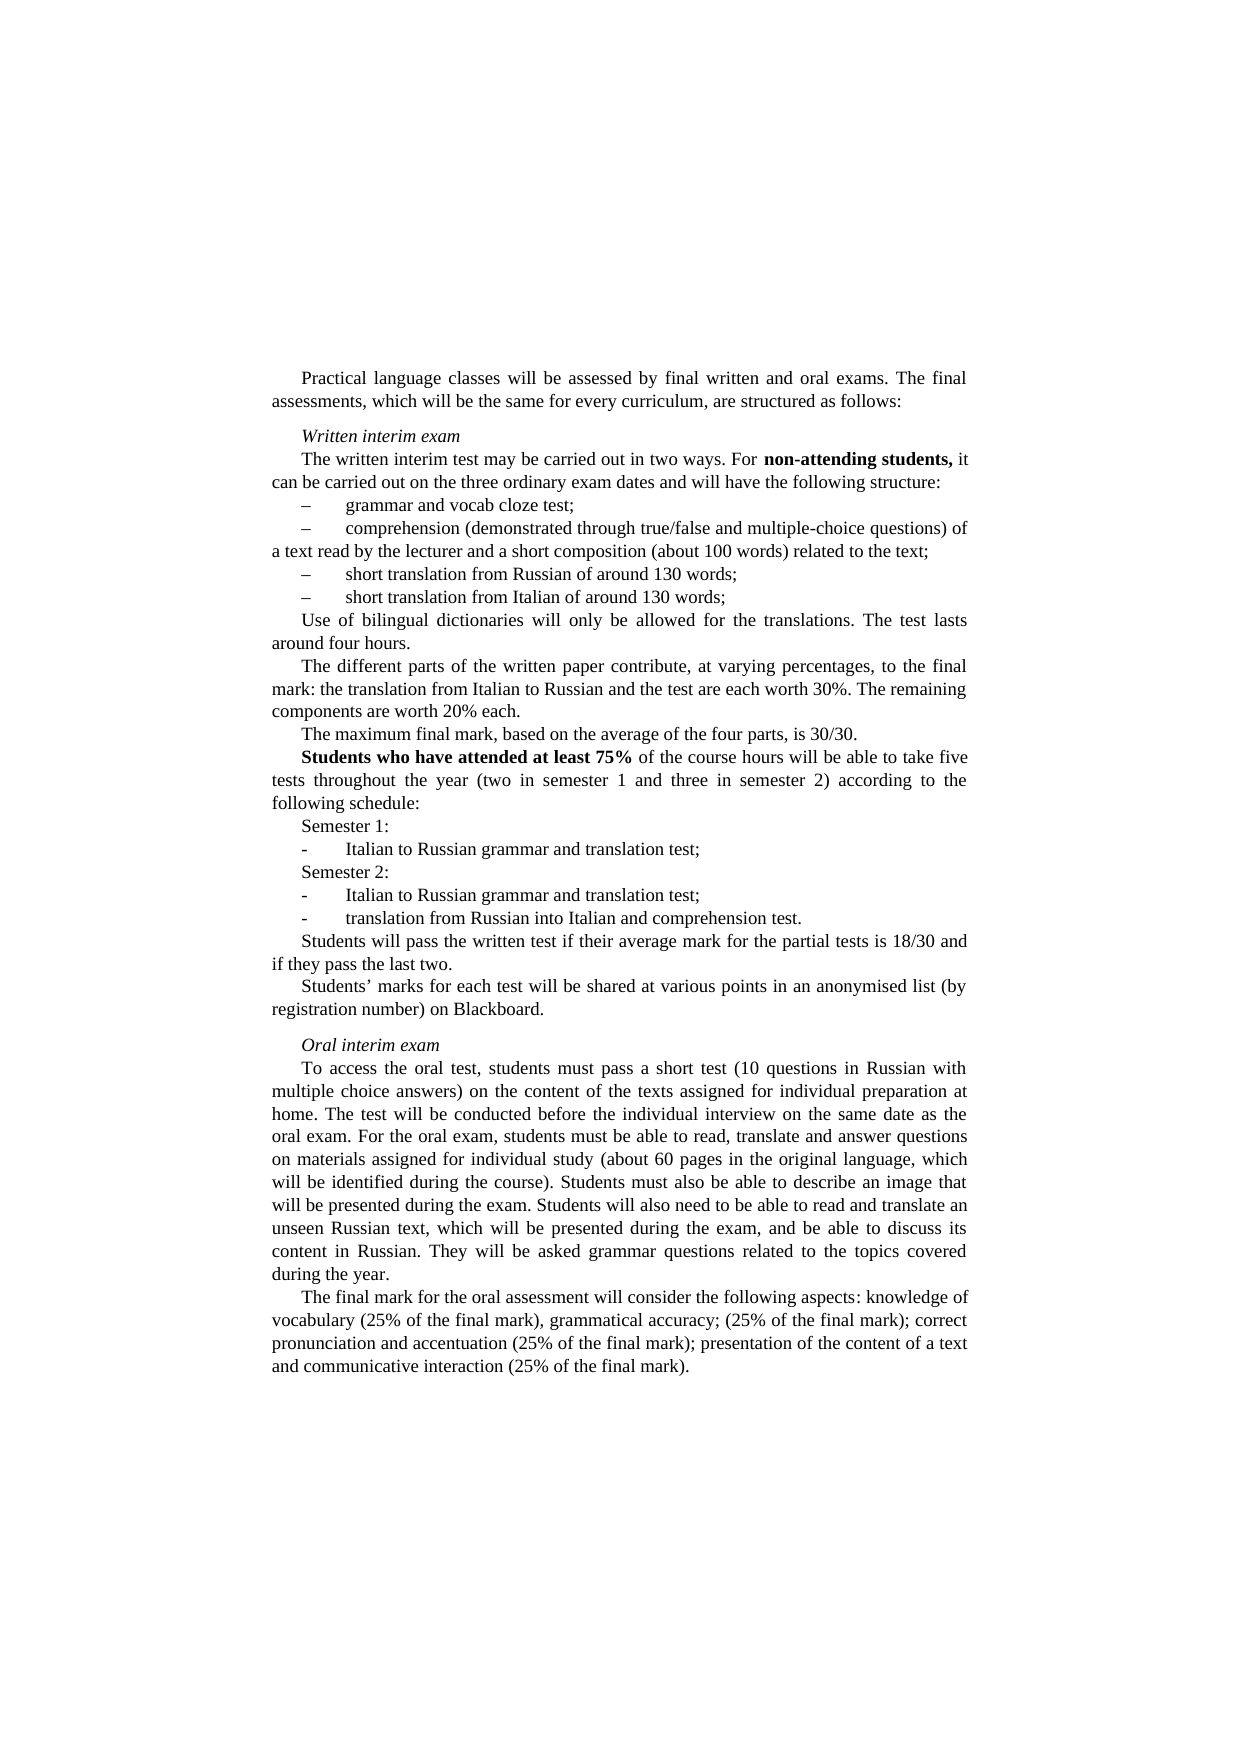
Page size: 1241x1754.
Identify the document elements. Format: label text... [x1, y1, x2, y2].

text The maximum final mark, based on the average of the four parts, is 30/30. [272, 722, 968, 745]
text – short translation from Italian of around 130 words; [272, 585, 968, 608]
text - Italian to Russian grammar and translation test; [272, 883, 968, 906]
text The final mark for the oral assessment will consider the following aspects: knowledge of vocabulary (25% of the final mark), grammatical accuracy; (25% of the final mark); correct pronunciation and accentuation (25% of the final mark); presentation of the content of a text and communicative interaction (25% of the final mark). [272, 1285, 968, 1377]
text Oral interim exam [272, 1033, 968, 1056]
text Students’ marks for each test will be shared at various points in an anonymised list (by registration number) on Blackboard. [272, 974, 968, 1020]
text The different parts of the written paper contribute, at varying percentages, to the final mark: the translation from Italian to Russian and the test are each worth 30%. The remaining components are worth 20% each. [272, 654, 968, 722]
text The written interim test may be carried out in two ways. For non-attending students, it can be carried out on the three ordinary exam dates and will have the following structure: [272, 447, 968, 493]
text – grammar and vocab cloze test; [272, 493, 968, 516]
text - Italian to Russian grammar and translation test; [272, 837, 968, 860]
text Written interim exam [272, 424, 968, 447]
text Students will pass the written test if their average mark for the partial tests is 18/30 and if they pass the last two. [272, 929, 968, 974]
text – short translation from Russian of around 130 words; [272, 562, 968, 585]
text Semester 1: [272, 814, 968, 837]
text To access the oral test, students must pass a short test (10 questions in Russian with multiple choice answers) on the content of the texts assigned for individual preparation at home. The test will be conducted before the individual interview on the same date as the oral exam. For the oral exam, students must be able to read, translate and answer questions on materials assigned for individual study (about 60 pages in the original language, which will be identified during the course). Students must also be able to describe an image that will be presented during the exam. Students will also need to be able to read and translate an unseen Russian text, which will be presented during the exam, and be able to discuss its content in Russian. They will be asked grammar questions related to the topics covered during the year. [272, 1056, 968, 1285]
text Practical language classes will be assessed by final written and oral exams. The final assessments, which will be the same for every curriculum, are structured as follows: [272, 366, 968, 412]
text Use of bilingual dictionaries will only be allowed for the translations. The test lasts around four hours. [272, 608, 968, 654]
text - translation from Russian into Italian and comprehension test. [272, 906, 968, 929]
text Students who have attended at least 75% of the course hours will be able to take five tests throughout the year (two in semester 1 and three in semester 2) according to the following schedule: [272, 745, 968, 814]
text Semester 2: [272, 860, 968, 883]
text – comprehension (demonstrated through true/false and multiple-choice questions) of a text read by the lecturer and a short composition (about 100 words) related to the text; [272, 516, 968, 562]
